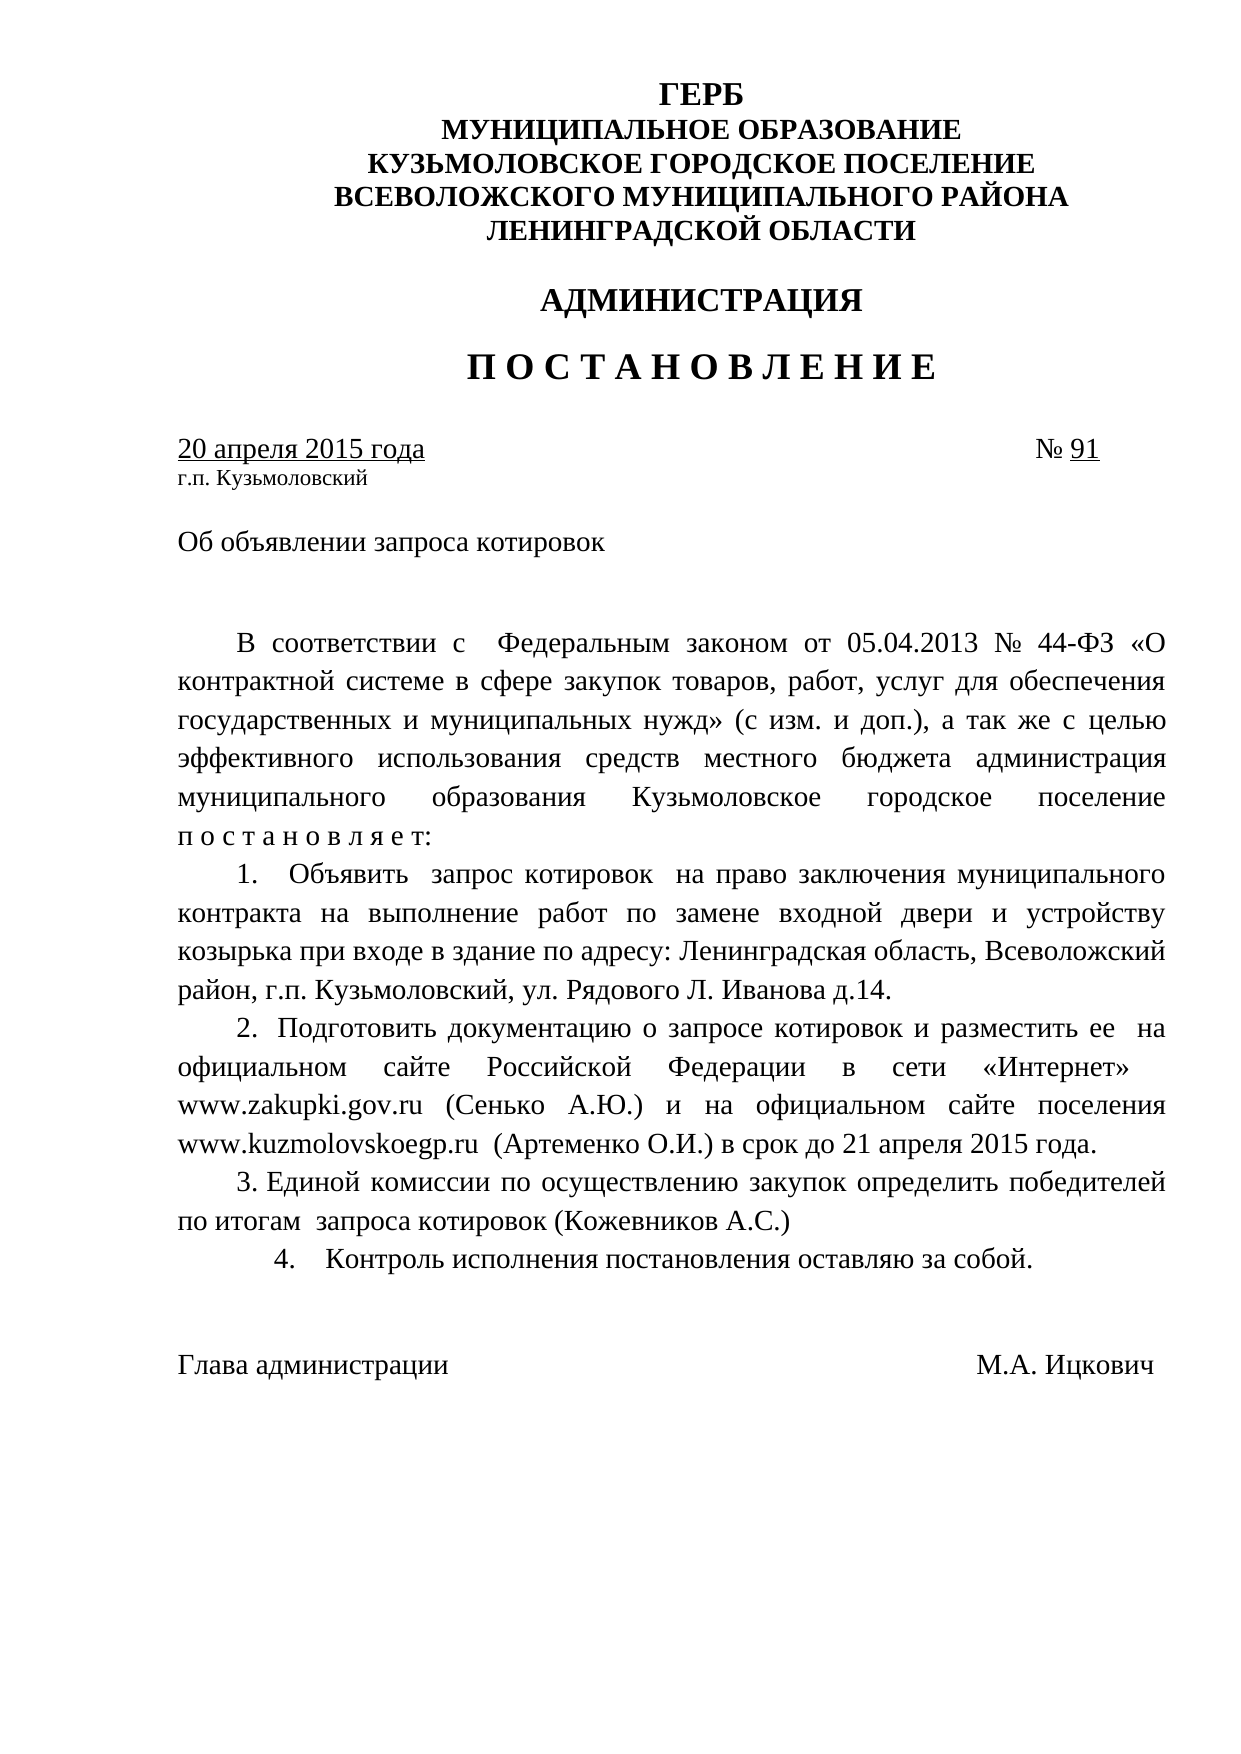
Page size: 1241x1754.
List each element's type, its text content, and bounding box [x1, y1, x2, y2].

text П О С Т А Н О В Л Е Н И Е [177, 344, 1167, 388]
list Объявить запрос котировок на право заключения муниципального контракта на выполнение работ по замене входной двери и устройству козырька при входе в здание по адресу: Ленинградская область, Всеволожский район, г.п. Кузьмоловский, ул. Рядового Л. Иванова д.14. [177, 856, 1167, 1005]
text ГЕРБ [177, 74, 1167, 112]
text Глава администрации М.А. Ицкович [177, 1347, 1167, 1381]
text г.п. Кузьмоловский [177, 464, 1167, 491]
text В соответствии с Федеральным законом от 05.04.2013 № 44-ФЗ «О контрактной системе в сфере закупок товаров, работ, услуг для обеспечения государственных и муниципальных нужд» (с изм. и доп.), а так же с целью эффективного использования средств местного бюджета администрация муниципального образования Кузьмоловское городское поселение п о с т а н о в л я е т: [177, 625, 1167, 851]
subtitle АДМИНИСТРАЦИЯ [177, 280, 1167, 318]
text КУЗЬМОЛОВСКОЕ ГОРОДСКОЕ ПОСЕЛЕНИЕ [177, 146, 1167, 179]
text ЛЕНИНГРАДСКОЙ ОБЛАСТИ [177, 213, 1167, 246]
text ВСЕВОЛОЖСКОГО МУНИЦИПАЛЬНОГО РАЙОНА [177, 179, 1167, 213]
list Единой комиссии по осуществлению закупок определить победителей по итогам запроса котировок (Кожевников А.С.) [177, 1164, 1167, 1237]
text 20 апреля 2015 года № 91 [177, 431, 1167, 464]
text МУНИЦИПАЛЬНОЕ ОБРАЗОВАНИЕ [177, 112, 1167, 146]
list Контроль исполнения постановления оставляю за собой. [252, 1242, 1167, 1275]
text Об объявлении запроса котировок [177, 524, 1167, 558]
list Подготовить документацию о запросе котировок и разместить ее на официальном сайте Российской Федерации в сети «Интернет» www.zakupki.gov.ru (Сенько А.Ю.) и на официальном сайте поселения www.kuzmolovskoegp.ru (Артеменко О.И.) в срок до 21 апреля 2015 года. [177, 1010, 1167, 1159]
